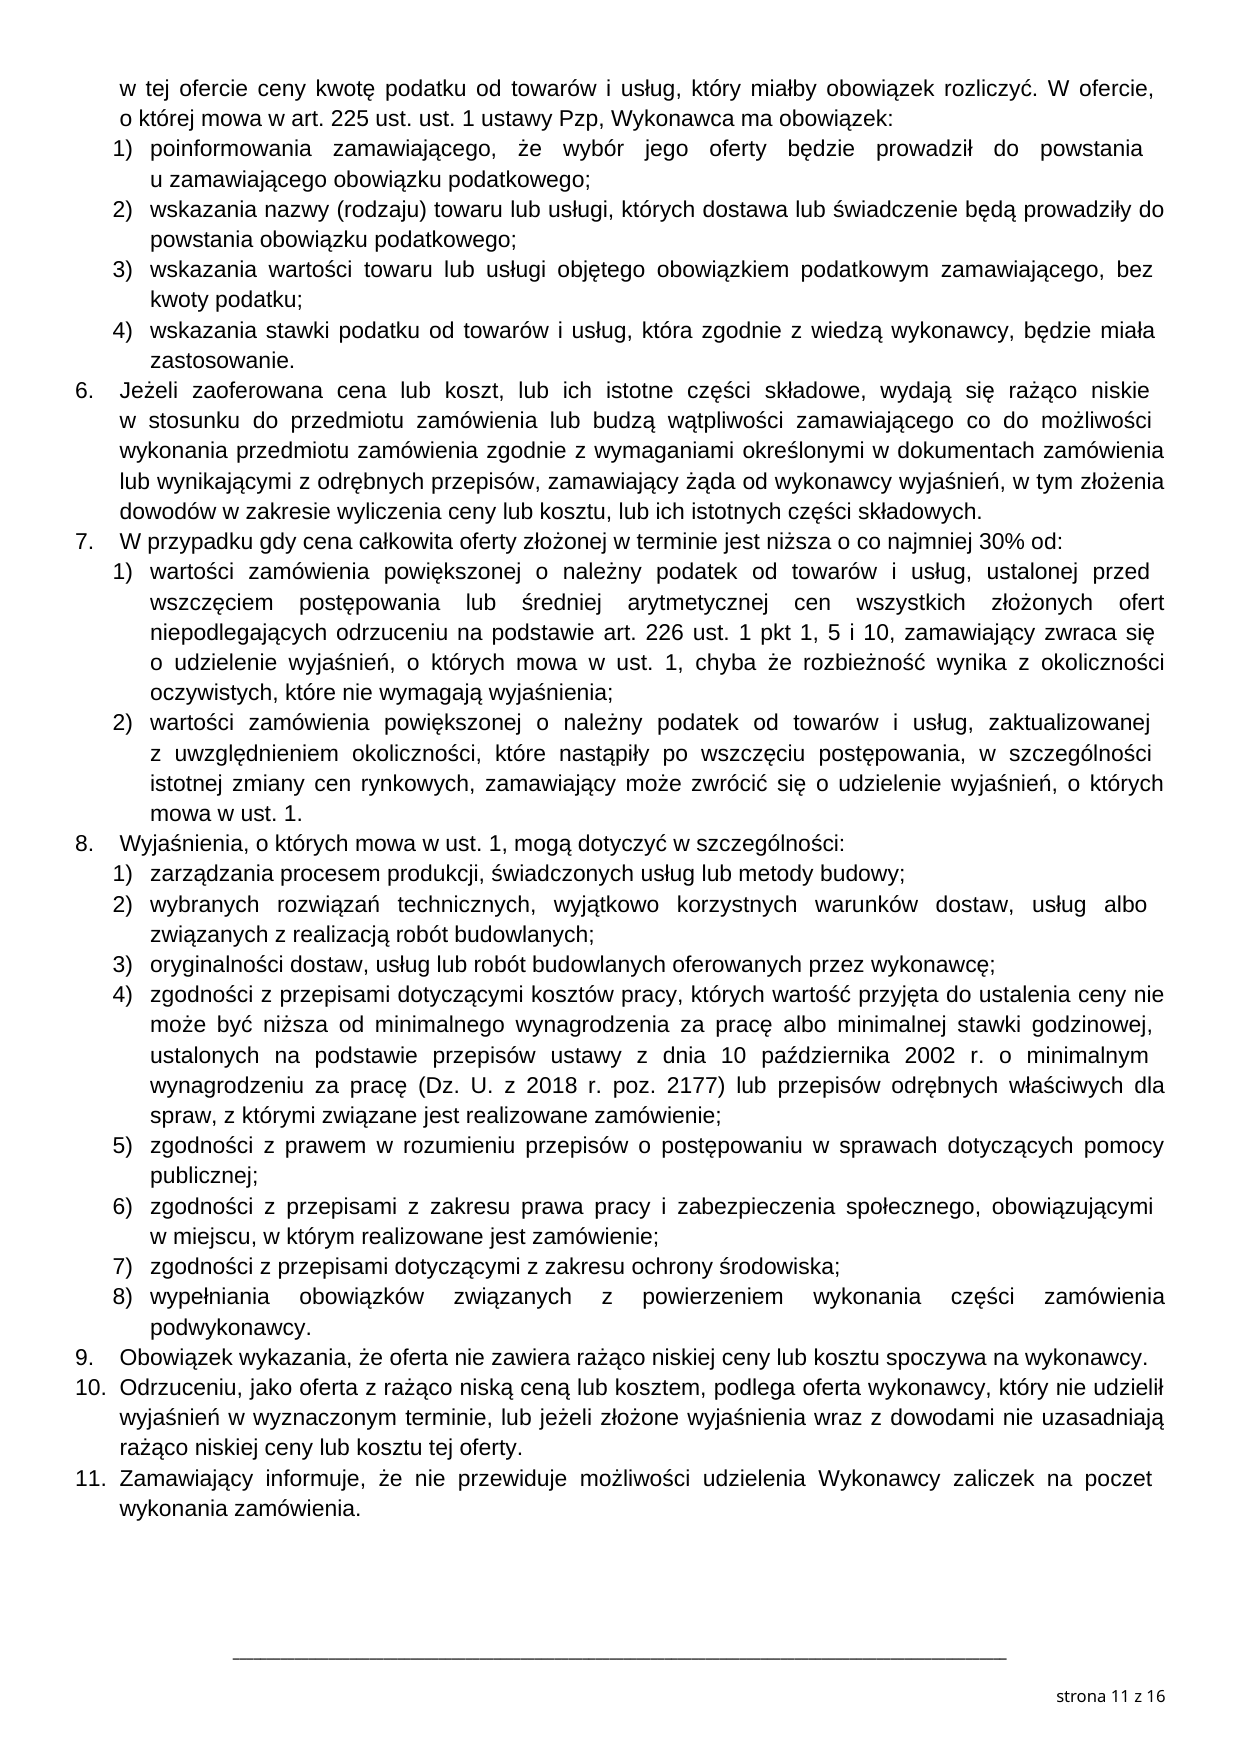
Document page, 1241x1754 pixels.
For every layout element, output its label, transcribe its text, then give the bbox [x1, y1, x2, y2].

list W przypadku gdy cena całkowita oferty złożonej w terminie jest niższa o co najmniej 30% od: [75, 528, 1165, 554]
list wskazania nazwy (rodzaju) towaru lub usługi, których dostawa lub świadczenie będą prowadziły do powstania obowiązku podatkowego; [112, 196, 1165, 252]
list zgodności z przepisami dotyczącymi z zakresu ochrony środowiska; [112, 1253, 1165, 1279]
list Jeżeli zaoferowana cena lub koszt, lub ich istotne części składowe, wydają się rażąco niskie w stosunku do przedmiotu zamówienia lub budzą wątpliwości zamawiającego co do możliwości wykonania przedmiotu zamówienia zgodnie z wymaganiami określonymi w dokumentach zamówienia lub wynikającymi z odrębnych przepisów, zamawiający żąda od wykonawcy wyjaśnień, w tym złożenia dowodów w zakresie wyliczenia ceny lub kosztu, lub ich istotnych części składowych. [75, 377, 1165, 524]
list Wyjaśnienia, o których mowa w ust. 1, mogą dotyczyć w szczególności: [75, 830, 1165, 857]
list zgodności z prawem w rozumieniu przepisów o postępowaniu w sprawach dotyczących pomocy publicznej; [112, 1132, 1165, 1189]
list poinformowania zamawiającego, że wybór jego oferty będzie prowadził do powstania u zamawiającego obowiązku podatkowego; [112, 135, 1165, 192]
list zgodności z przepisami z zakresu prawa pracy i zabezpieczenia społecznego, obowiązującymi w miejscu, w którym realizowane jest zamówienie; [112, 1193, 1165, 1249]
list Odrzuceniu, jako oferta z rażąco niską ceną lub kosztem, podlega oferta wykonawcy, który nie udzielił wyjaśnień w wyznaczonym terminie, lub jeżeli złożone wyjaśnienia wraz z dowodami nie uzasadniają rażąco niskiej ceny lub kosztu tej oferty. [75, 1374, 1165, 1461]
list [75, 75, 1165, 132]
list oryginalności dostaw, usług lub robót budowlanych oferowanych przez wykonawcę; [112, 951, 1165, 977]
list zgodności z przepisami dotyczącymi kosztów pracy, których wartość przyjęta do ustalenia ceny nie może być niższa od minimalnego wynagrodzenia za pracę albo minimalnej stawki godzinowej, ustalonych na podstawie przepisów ustawy z dnia 10 października 2002 r. o minimalnym wynagrodzeniu za pracę (Dz. U. z 2018 r. poz. 2177) lub przepisów odrębnych właściwych dla spraw, z którymi związane jest realizowane zamówienie; [112, 981, 1165, 1128]
list Obowiązek wykazania, że oferta nie zawiera rażąco niskiej ceny lub kosztu spoczywa na wykonawcy. [75, 1344, 1165, 1370]
list wskazania wartości towaru lub usługi objętego obowiązkiem podatkowym zamawiającego, bez kwoty podatku; [112, 256, 1165, 313]
list Zamawiający informuje, że nie przewiduje możliwości udzielenia Wykonawcy zaliczek na poczet wykonania zamówienia. [75, 1464, 1165, 1521]
list wybranych rozwiązań technicznych, wyjątkowo korzystnych warunków dostaw, usług albo związanych z realizacją robót budowlanych; [112, 891, 1165, 947]
list wartości zamówienia powiększonej o należny podatek od towarów i usług, ustalonej przed wszczęciem postępowania lub średniej arytmetycznej cen wszystkich złożonych ofert niepodlegających odrzuceniu na podstawie art. 226 ust. 1 pkt 1, 5 i 10, zamawiający zwraca się o udzielenie wyjaśnień, o których mowa w ust. 1, chyba że rozbieżność wynika z okoliczności oczywistych, które nie wymagają wyjaśnienia; [112, 558, 1165, 706]
list wypełniania obowiązków związanych z powierzeniem wykonania części zamówienia podwykonawcy. [112, 1283, 1165, 1340]
list wartości zamówienia powiększonej o należny podatek od towarów i usług, zaktualizowanej z uwzględnieniem okoliczności, które nastąpiły po wszczęciu postępowania, w szczególności istotnej zmiany cen rynkowych, zamawiający może zwrócić się o udzielenie wyjaśnień, o których mowa w ust. 1. [112, 709, 1165, 826]
list wskazania stawki podatku od towarów i usług, która zgodnie z wiedzą wykonawcy, będzie miała zastosowanie. [112, 317, 1165, 373]
list zarządzania procesem produkcji, świadczonych usług lub metody budowy; [112, 860, 1165, 887]
